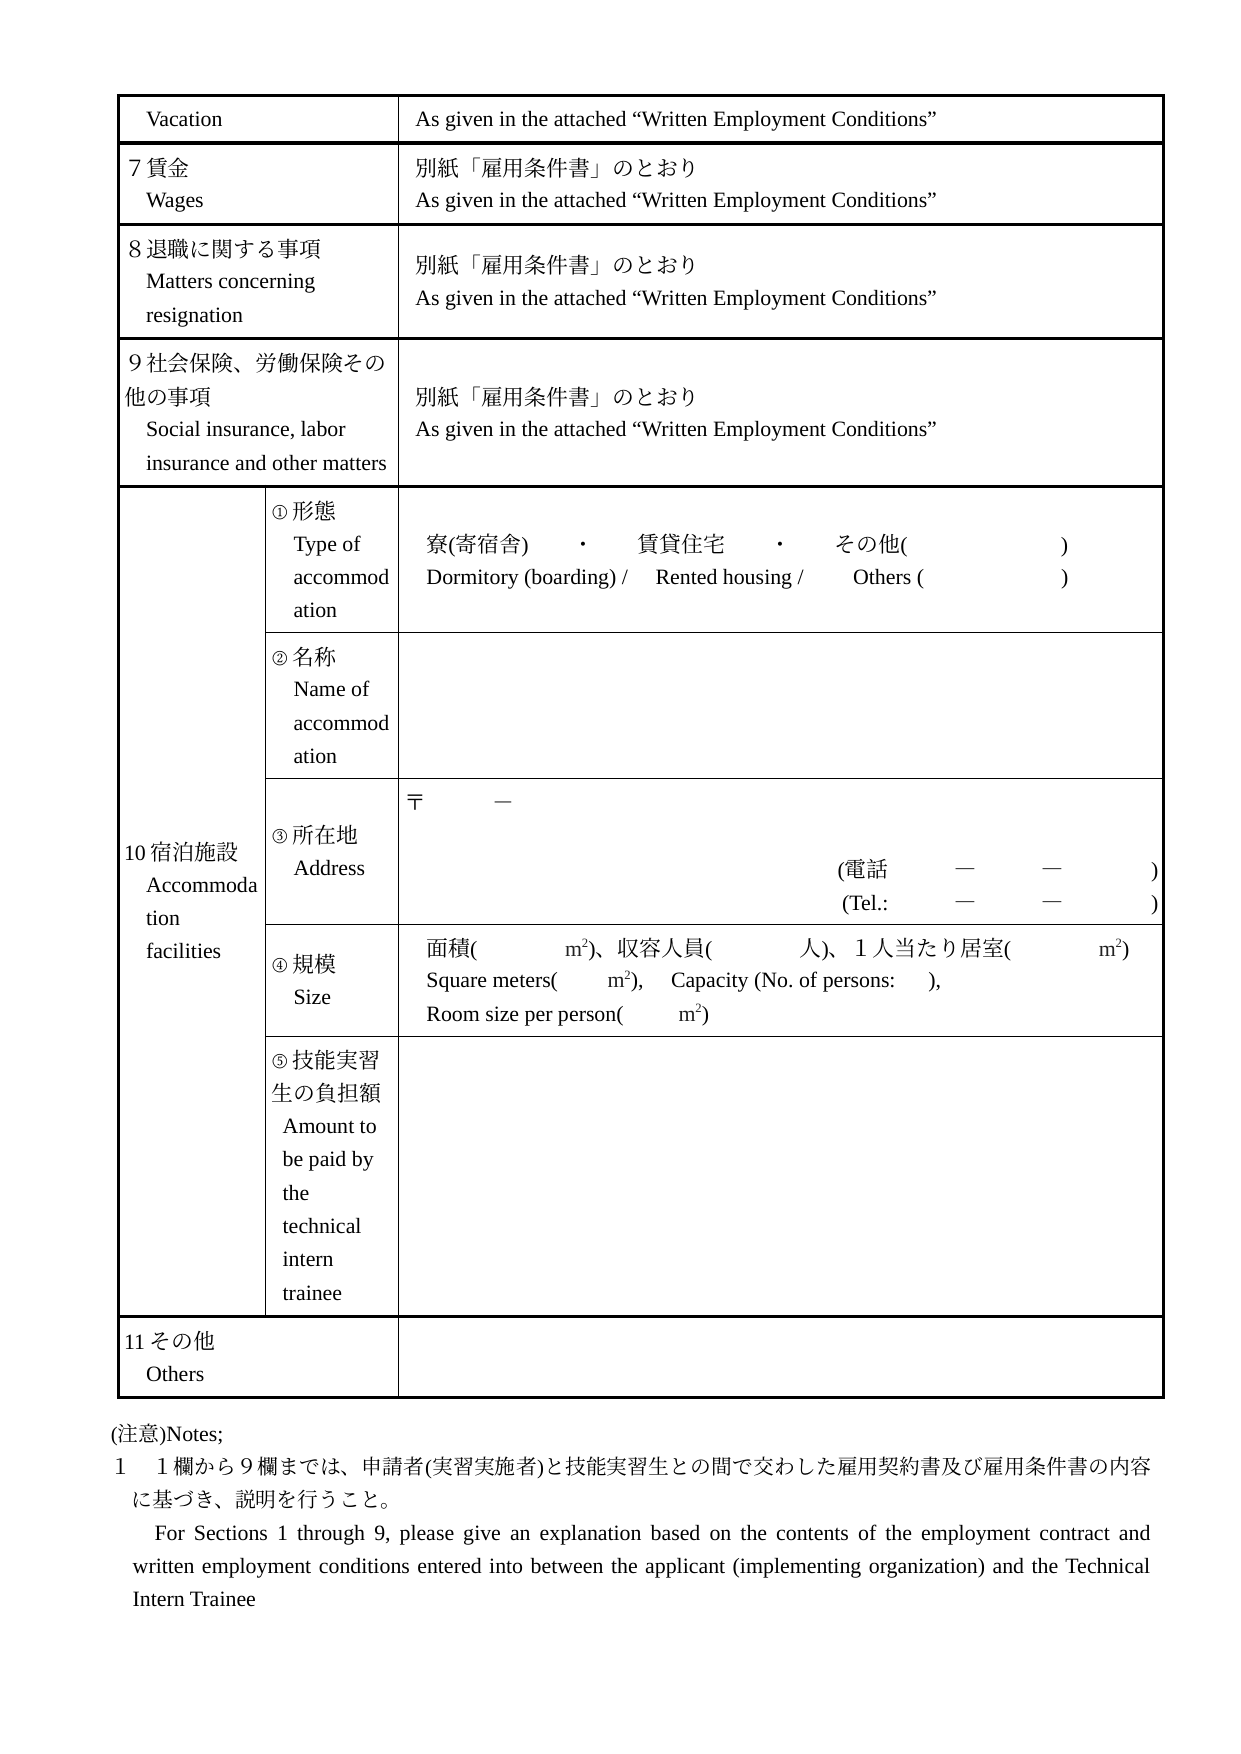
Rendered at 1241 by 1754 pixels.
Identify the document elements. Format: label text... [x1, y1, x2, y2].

table_cell ８退職に関する事項 Matters concerning resignation [120, 226, 398, 337]
table_cell ９社会保険、労働保険その他の事項 Social insurance, labor insurance and other matters [120, 340, 398, 484]
text For Sections 1 through 9, please give an explanation based on the contents of the employment contract and written employment conditions entered into between the applicant (implementing organization) and the Technical Intern Trainee [132, 1516, 1152, 1616]
table_cell 〒 － (電話 ― ― ) (Tel.: ― ― ) [399, 779, 1162, 923]
table_cell 別紙「雇用条件書」のとおり As given in the attached “Written Employment Conditions” [399, 226, 1162, 337]
table_cell 別紙「雇用条件書」のとおり As given in the attached “Written Employment Conditions” [399, 340, 1162, 484]
table_cell ６休暇 Vacation [120, 97, 398, 141]
table_cell 11その他 Others [120, 1318, 398, 1396]
table_cell [399, 633, 1162, 778]
table_cell 寮(寄宿舎) ・ 賃貸住宅 ・ その他( ) Dormitory (boarding) / Rented housing / Others ( ) [399, 488, 1162, 632]
table_cell [399, 1037, 1162, 1315]
text １ １欄から９欄までは、申請者(実習実施者)と技能実習生との間で交わした雇用契約書及び雇用条件書の内容に基づき、説明を行うこと。 [111, 1449, 1152, 1516]
table_cell ７賃金 Wages [120, 145, 398, 222]
table_cell 10宿泊施設 Accommodation facilities [120, 488, 265, 1315]
table_cell ③所在地 Address [266, 779, 398, 923]
table_cell ②名称 Name of accommodation [266, 633, 398, 778]
table_cell 面積( m2)、収容人員( 人)、１人当たり居室( m2) Square meters( m2), Capacity (No. of persons: ), Room size per person( m2) [399, 925, 1162, 1036]
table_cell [399, 97, 1162, 141]
table_cell ⑤技能実習生の負担額 Amount to be paid by the technical intern trainee [266, 1037, 398, 1315]
table_cell ④規模 Size [266, 925, 398, 1036]
text (注意)Notes; [111, 1416, 1152, 1449]
table_cell ①形態 Type of accommodation [266, 488, 398, 632]
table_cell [399, 145, 1162, 222]
table_cell [399, 1318, 1162, 1396]
